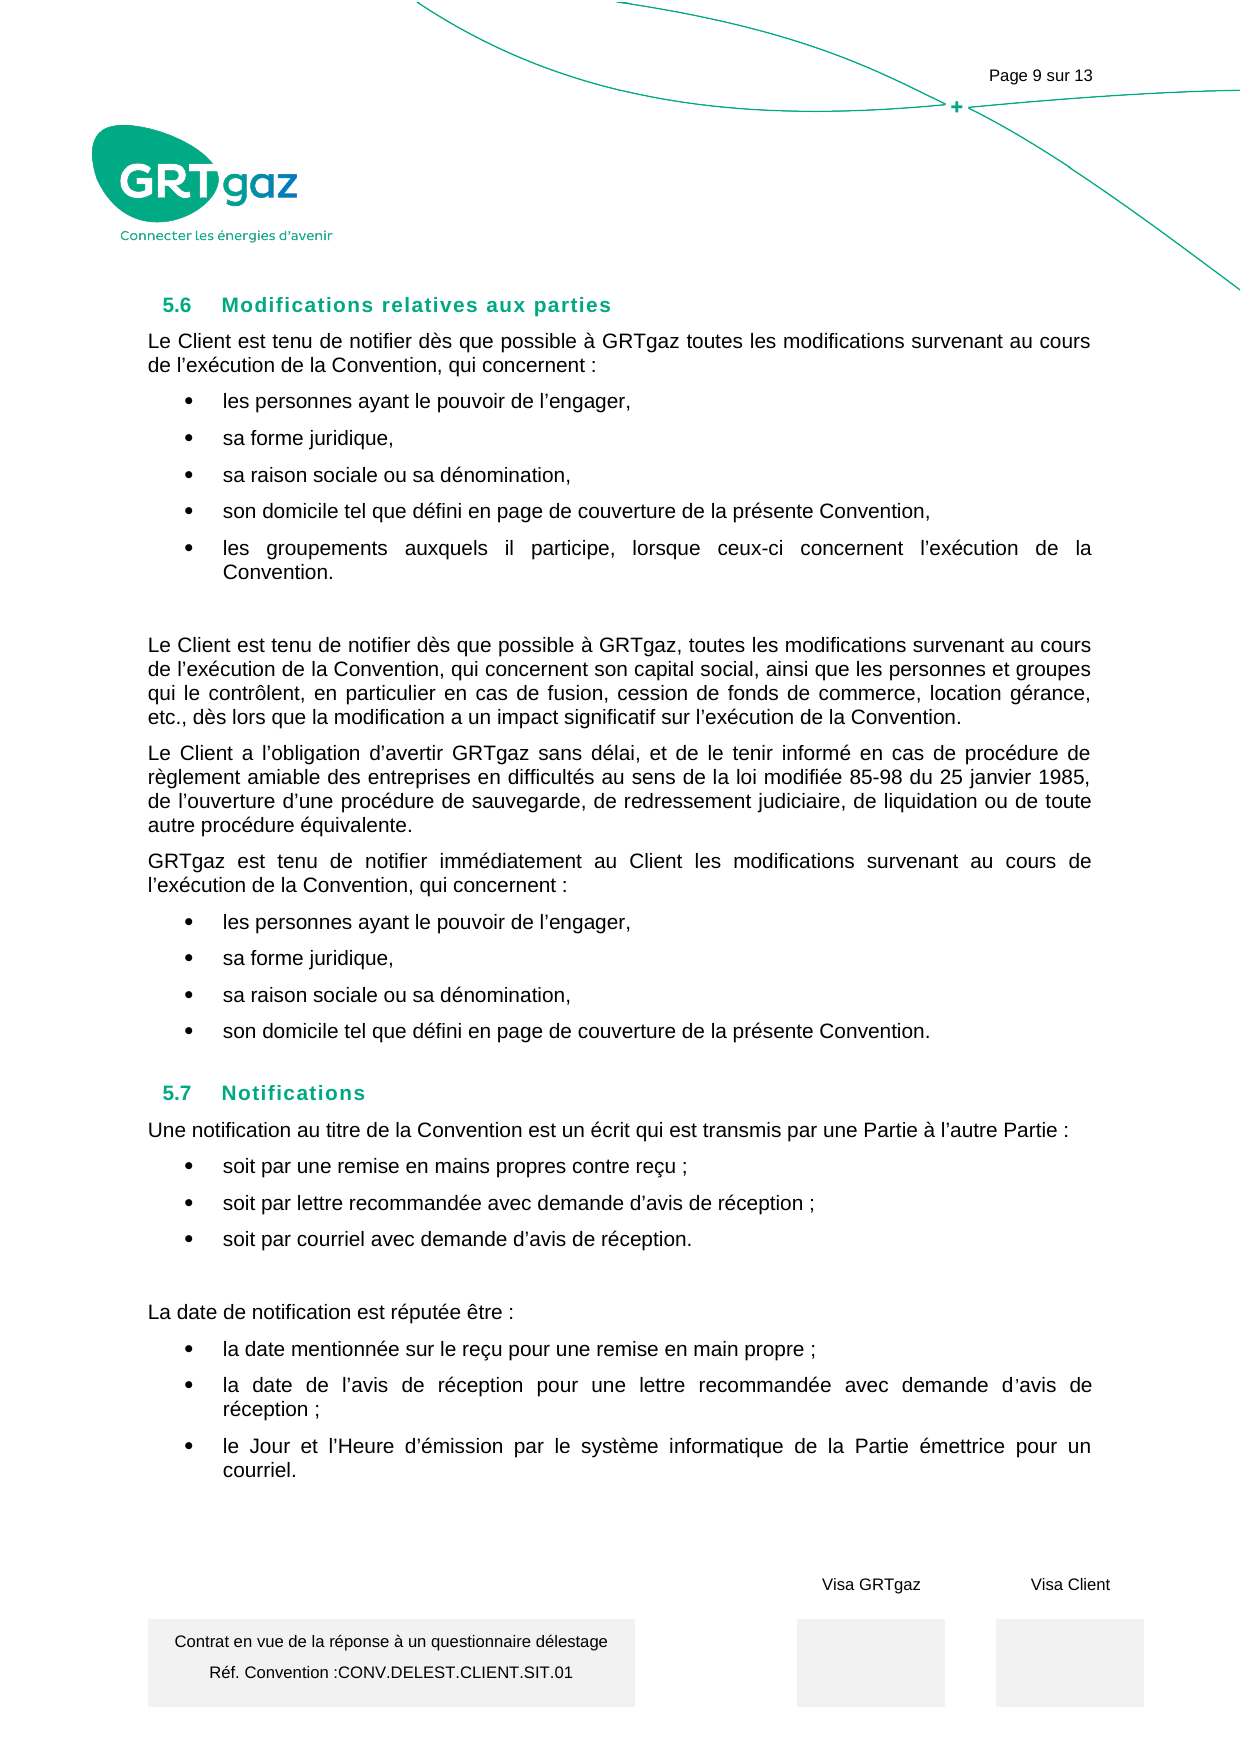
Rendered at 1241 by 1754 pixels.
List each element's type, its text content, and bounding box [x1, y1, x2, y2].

list soit par une remise en mains propres contre reçu ; [185, 1154, 1093, 1178]
list son domicile tel que défini en page de couverture de la présente Convention. [185, 1019, 1093, 1043]
text Le Client est tenu de notifier dès que possible à GRTgaz, toutes les modifications survenant au cours de l’exécution de la Convention, qui concernent son capital social, ainsi que les personnes et groupes qui le contrôlent, en particulier en cas de fusion, cession de fonds de commerce, location gérance, etc., dès lors que la modification a un impact significatif sur l’exécution de la Convention. [148, 633, 1093, 728]
list soit par courriel avec demande d’avis de réception. [185, 1227, 1093, 1251]
subtitle Notifications [162, 1081, 1093, 1105]
list les groupements auxquels il participe, lorsque ceux-ci concernent l’exécution de la Convention. [185, 536, 1093, 584]
text La date de notification est réputée être : [148, 1300, 1093, 1324]
picture [2, 2, 1241, 332]
list soit par lettre recommandée avec demande d’avis de réception ; [185, 1190, 1093, 1214]
list la date de l’avis de réception pour une lettre recommandée avec demande d’avis de réception ; [185, 1373, 1093, 1421]
text Le Client a l’obligation d’avertir GRTgaz sans délai, et de le tenir informé en cas de procédure de règlement amiable des entreprises en difficultés au sens de la loi modifiée 85-98 du 25 janvier 1985, de l’ouverture d’une procédure de sauvegarde, de redressement judiciaire, de liquidation ou de toute autre procédure équivalente. [148, 741, 1093, 837]
list les personnes ayant le pouvoir de l’engager, [185, 910, 1093, 934]
text GRTgaz est tenu de notifier immédiatement au Client les modifications survenant au cours de l’exécution de la Convention, qui concernent : [148, 849, 1093, 897]
list sa forme juridique, [185, 426, 1093, 450]
list sa raison sociale ou sa dénomination, [185, 983, 1093, 1007]
list son domicile tel que défini en page de couverture de la présente Convention, [185, 499, 1093, 523]
list la date mentionnée sur le reçu pour une remise en main propre ; [185, 1336, 1093, 1361]
list sa forme juridique, [185, 946, 1093, 970]
text Le Client est tenu de notifier dès que possible à GRTgaz toutes les modifications survenant au cours de l’exécution de la Convention, qui concernent : [148, 329, 1093, 377]
text Une notification au titre de la Convention est un écrit qui est transmis par une Partie à l’autre Partie : [148, 1117, 1093, 1141]
list les personnes ayant le pouvoir de l’engager, [185, 389, 1093, 413]
subtitle Modifications relatives aux parties [162, 292, 1093, 316]
list le Jour et l’Heure d’émission par le système informatique de la Partie émettrice pour un courriel. [185, 1433, 1093, 1482]
list sa raison sociale ou sa dénomination, [185, 462, 1093, 487]
